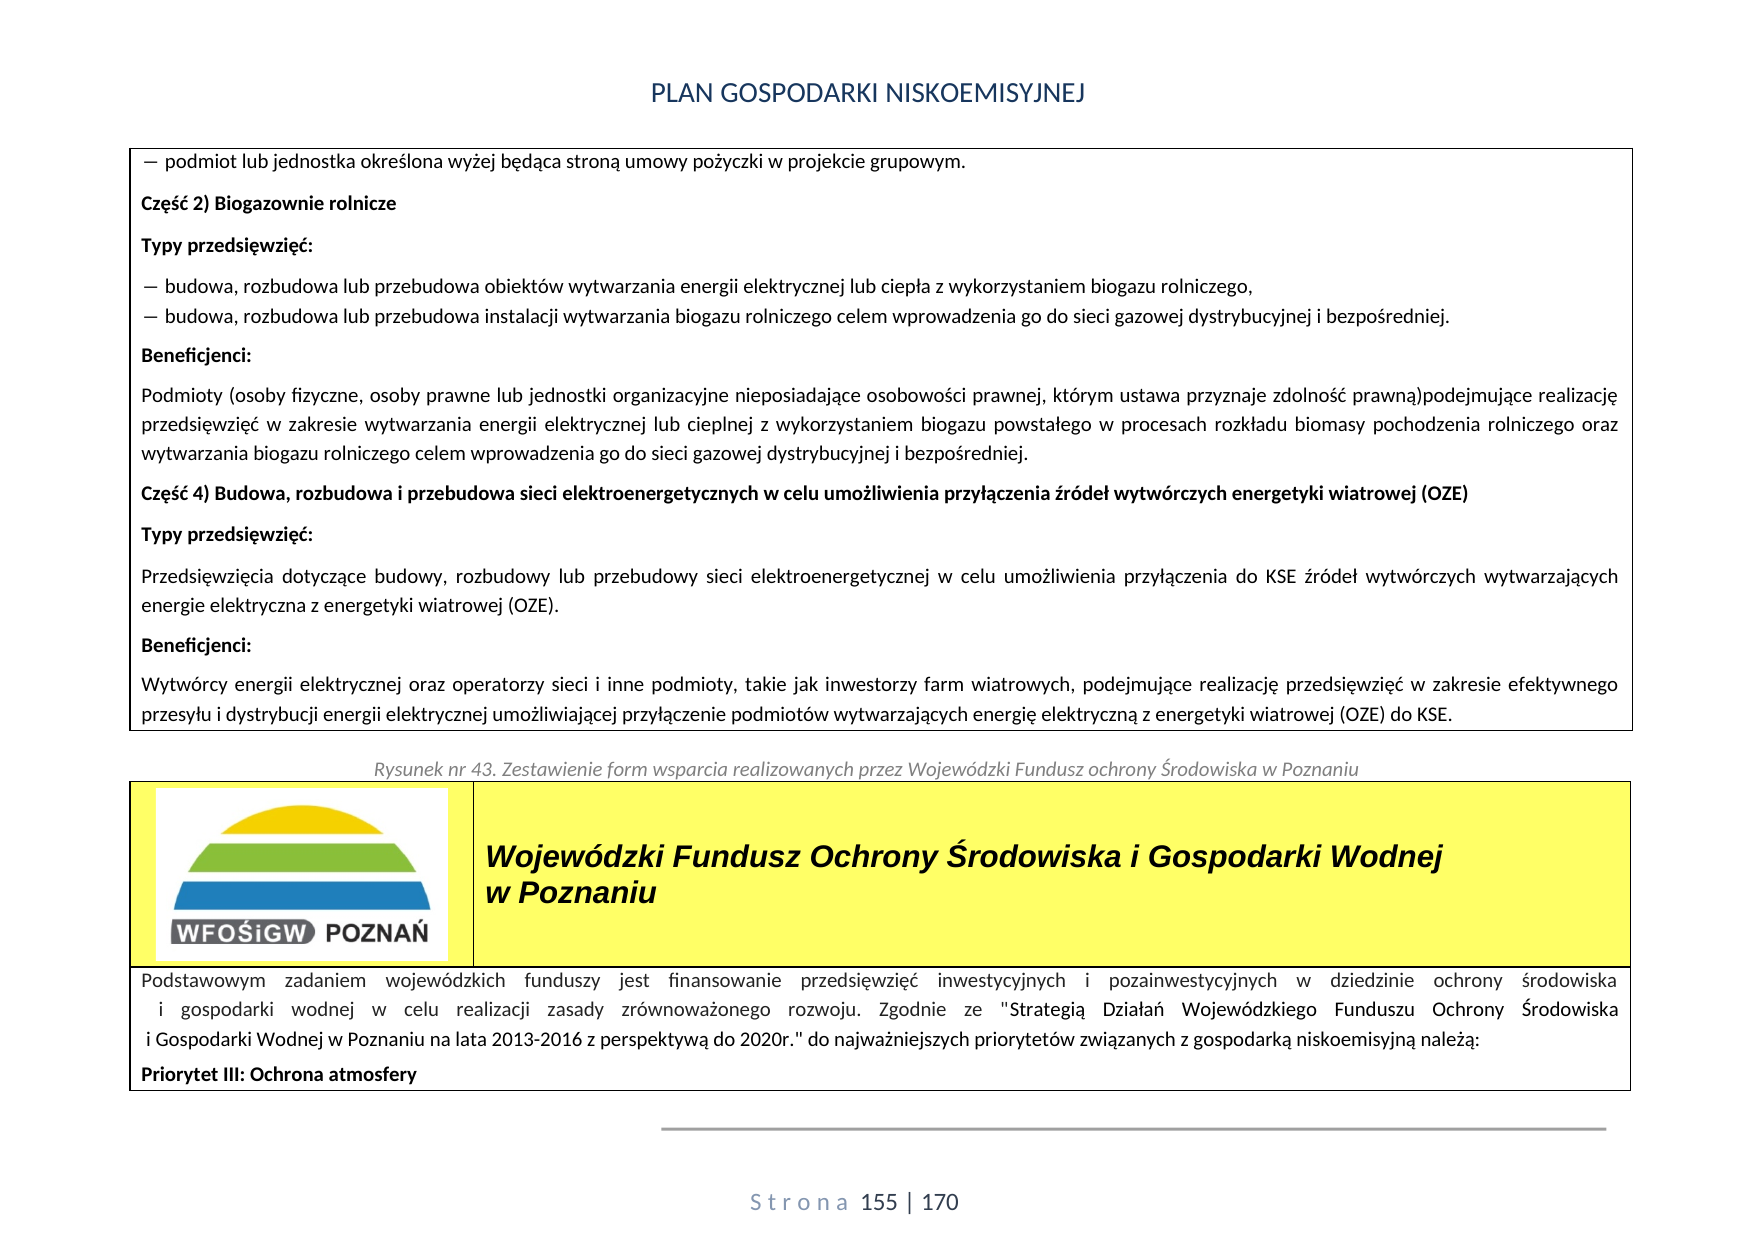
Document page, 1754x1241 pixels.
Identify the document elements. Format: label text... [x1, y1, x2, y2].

picture [155, 788, 448, 961]
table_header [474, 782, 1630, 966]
text Rysunek nr 43. Zestawienie form wsparcia realizowanych przez Wojewódzki Fundusz ochrony Środowiska w Poznaniu [129, 756, 1606, 781]
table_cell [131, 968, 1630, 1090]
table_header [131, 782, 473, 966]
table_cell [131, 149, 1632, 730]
